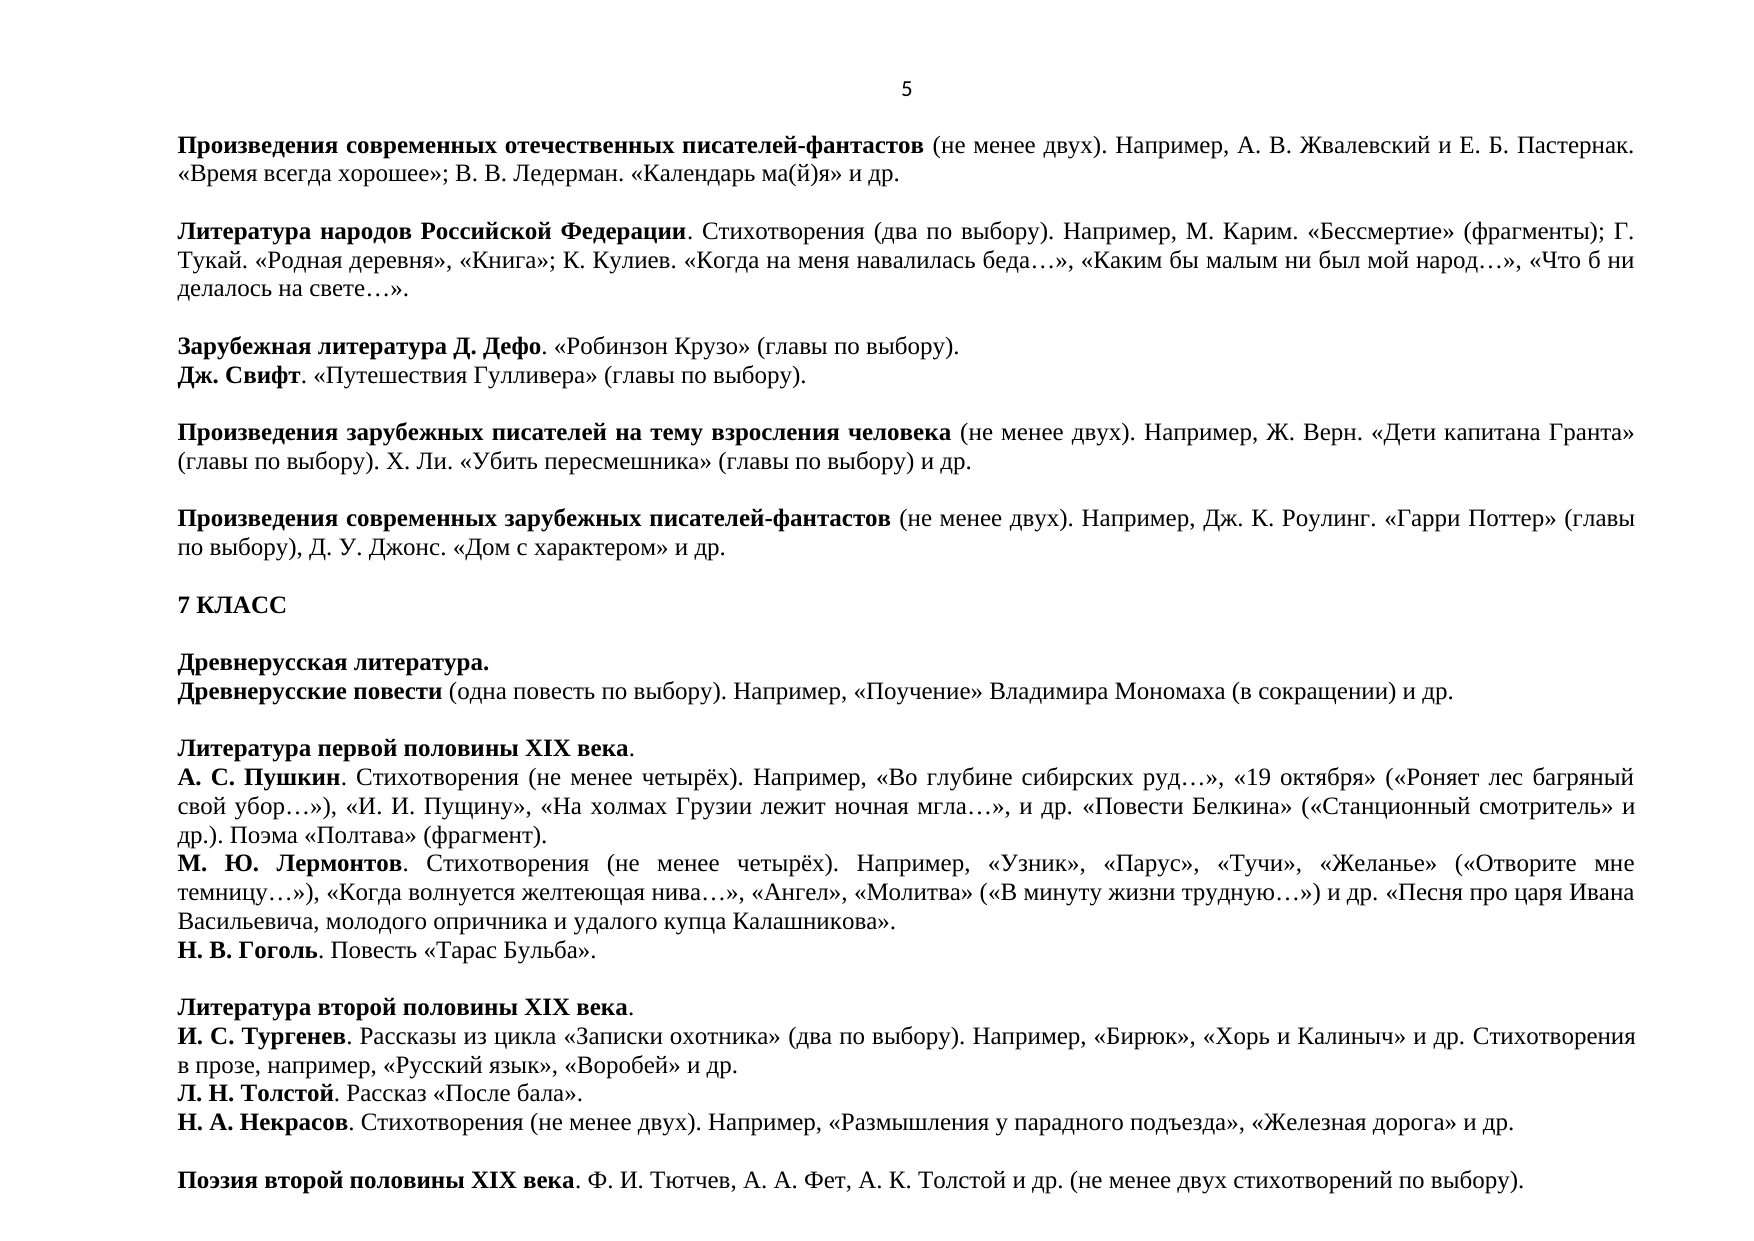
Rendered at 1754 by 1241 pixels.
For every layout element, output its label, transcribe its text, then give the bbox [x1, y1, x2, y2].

text Дж. Свифт. «Путешествия Гулливера» ‌(главы по выбору).‌‌ [177, 360, 1636, 388]
text Произведения современных отечественных писателей-фантастов ‌(не менее двух). Например, А. В. Жвалевский и Е. Б. Пастернак. «Время всегда хорошее»; В. В. Ледерман. «Календарь ма(й)я» и др.‌‌ [177, 130, 1636, 187]
text Н. В. Гоголь. Повесть «Тарас Бульба». [177, 935, 1636, 963]
text Зарубежная литература Д. Дефо. «Робинзон Крузо» ‌(главы по выбору).‌‌ [177, 331, 1636, 360]
text Поэзия второй половины XIX века. ‌Ф. И. Тютчев, А. А. Фет, А. К. Толстой и др. (не менее двух стихотворений по выбору).‌ [177, 1165, 1636, 1193]
text Древнерусские повести ‌(одна повесть по выбору). Например, «Поучение» Владимира Мономаха (в сокращении) и др.‌‌ [177, 676, 1636, 705]
text Произведения современных зарубежных писателей-фантастов ‌(не менее двух). Например, Дж. К. Роулинг. «Гарри Поттер» (главы по выбору), Д. У. Джонс. «Дом с характером» и др.‌‌ [177, 503, 1636, 561]
text М. Ю. Лермонтов. Стихотворения ‌(не менее четырёх). Например, «Узник», «Парус», «Тучи», «Желанье» («Отворите мне темницу…»), «Когда волнуется желтеющая нива…», «Ангел», «Молитва» («В минуту жизни трудную…») и др.‌‌ «Песня про царя Ивана Васильевича, молодого опричника и удалого купца Калашникова». [177, 848, 1636, 935]
text Древнерусская литература. [177, 647, 1636, 676]
text Литература второй половины XIX века. [177, 992, 1636, 1021]
text Литература народов Российской Федерации. Стихотворения ‌(два по выбору). Например, М. Карим. «Бессмертие» (фрагменты); Г. Тукай. «Родная деревня», «Книга»; К. Кулиев. «Когда на меня навалилась беда…», «Каким бы малым ни был мой народ…», «Что б ни делалось на свете…».‌‌ [177, 216, 1636, 302]
text 7 КЛАСС [177, 590, 1636, 618]
text Л. Н. Толстой. Рассказ «После бала». [177, 1078, 1636, 1107]
text А. С. Пушкин. Стихотворения ‌(не менее четырёх). Например, «Во глубине сибирских руд…», «19 октября» («Роняет лес багряный свой убор…»), «И. И. Пущину», «На холмах Грузии лежит ночная мгла…», и др.‌‌ «Повести Белкина» ‌(«Станционный смотритель» и др.).‌‌ Поэма «Полтава»‌ (фрагмент).‌‌ [177, 762, 1636, 848]
text Произведения зарубежных писателей на тему взросления человека ‌(не менее двух). Например, Ж. Верн. «Дети капитана Гранта» (главы по выбору). Х. Ли. «Убить пересмешника» (главы по выбору) и др.‌‌ [177, 417, 1636, 475]
text Литература первой половины XIX века. [177, 733, 1636, 762]
text Н. А. Некрасов. Стихотворения ‌(не менее двух). Например, «Размышления у парадного подъезда», «Железная дорога» и др.‌‌ [177, 1107, 1636, 1136]
text И. С. Тургенев. Рассказы из цикла «Записки охотника» ‌(два по выбору). Например, «Бирюк», «Хорь и Калиныч» и др.‌‌ Стихотворения в прозе, ‌например, «Русский язык», «Воробей» и др.‌‌ [177, 1021, 1636, 1078]
